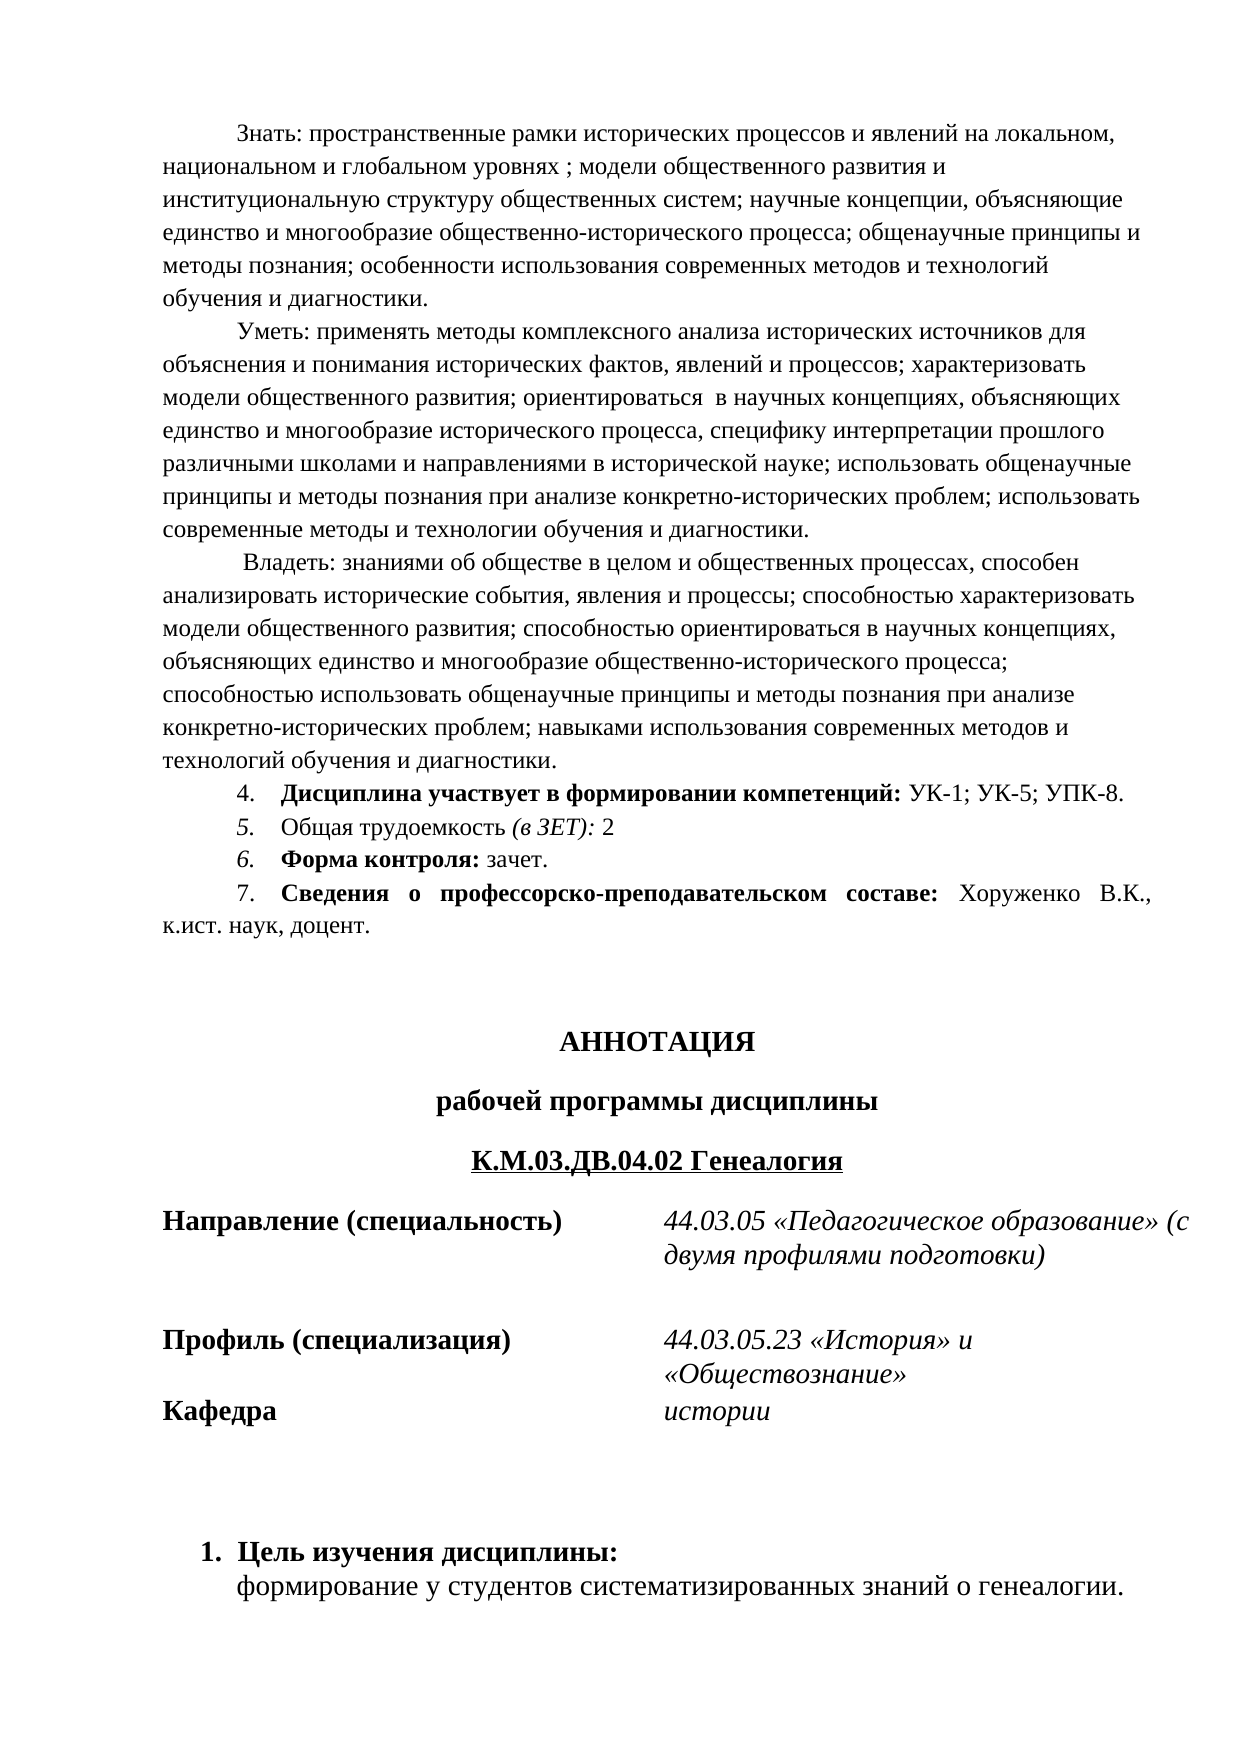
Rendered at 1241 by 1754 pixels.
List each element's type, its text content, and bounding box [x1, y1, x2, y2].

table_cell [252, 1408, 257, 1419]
list Владеть: знаниями об обществе в целом и общественных процессах, способен анализировать исторические события, явления и процессы; способностью характеризовать модели общественного развития; способностью ориентироваться в научных концепциях, объясняющих единство и многообразие общественно-исторического процесса; способностью использовать общенаучные принципы и методы познания при анализе конкретно-исторических проблем; навыками использования современных методов и технологий обучения и диагностики. [162, 547, 1152, 774]
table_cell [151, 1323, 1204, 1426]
list Сведения о профессорско-преподавательском составе: Хоруженко В.К., к.ист. наук, доцент. [162, 878, 1152, 939]
text АННОТАЦИЯ [162, 1024, 1152, 1057]
list Уметь: применять методы комплексного анализа исторических источников для объяснения и понимания исторических фактов, явлений и процессов; характеризовать модели общественного развития; ориентироваться в научных концепциях, объясняющих единство и многообразие исторического процесса, специфику интерпретации прошлого различными школами и направлениями в исторической науке; использовать общенаучные принципы и методы познания при анализе конкретно-исторических проблем; использовать современные методы и технологии обучения и диагностики. [162, 316, 1152, 543]
list Знать: пространственные рамки исторических процессов и явлений на локальном, национальном и глобальном уровнях ; модели общественного развития и институциональную структуру общественных систем; научные концепции, объясняющие единство и многообразие общественно-исторического процесса; общенаучные принципы и методы познания; особенности использования современных методов и технологий обучения и диагностики. [162, 118, 1152, 312]
list Форма контроля: зачет. [162, 844, 1152, 873]
text К.М.03.ДВ.04.02 Генеалогия [162, 1143, 1152, 1176]
list Дисциплина участвует в формировании компетенций: УК-1; УК-5; УПК-8. [162, 778, 1152, 807]
list Общая трудоемкость (в ЗЕТ): 2 [162, 812, 1152, 840]
list Цель изучения дисциплины: [200, 1534, 1152, 1568]
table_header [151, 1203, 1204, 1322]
text рабочей программы дисциплины [162, 1083, 1152, 1117]
text формирование у студентов систематизированных знаний о генеалогии. [162, 1568, 1152, 1601]
